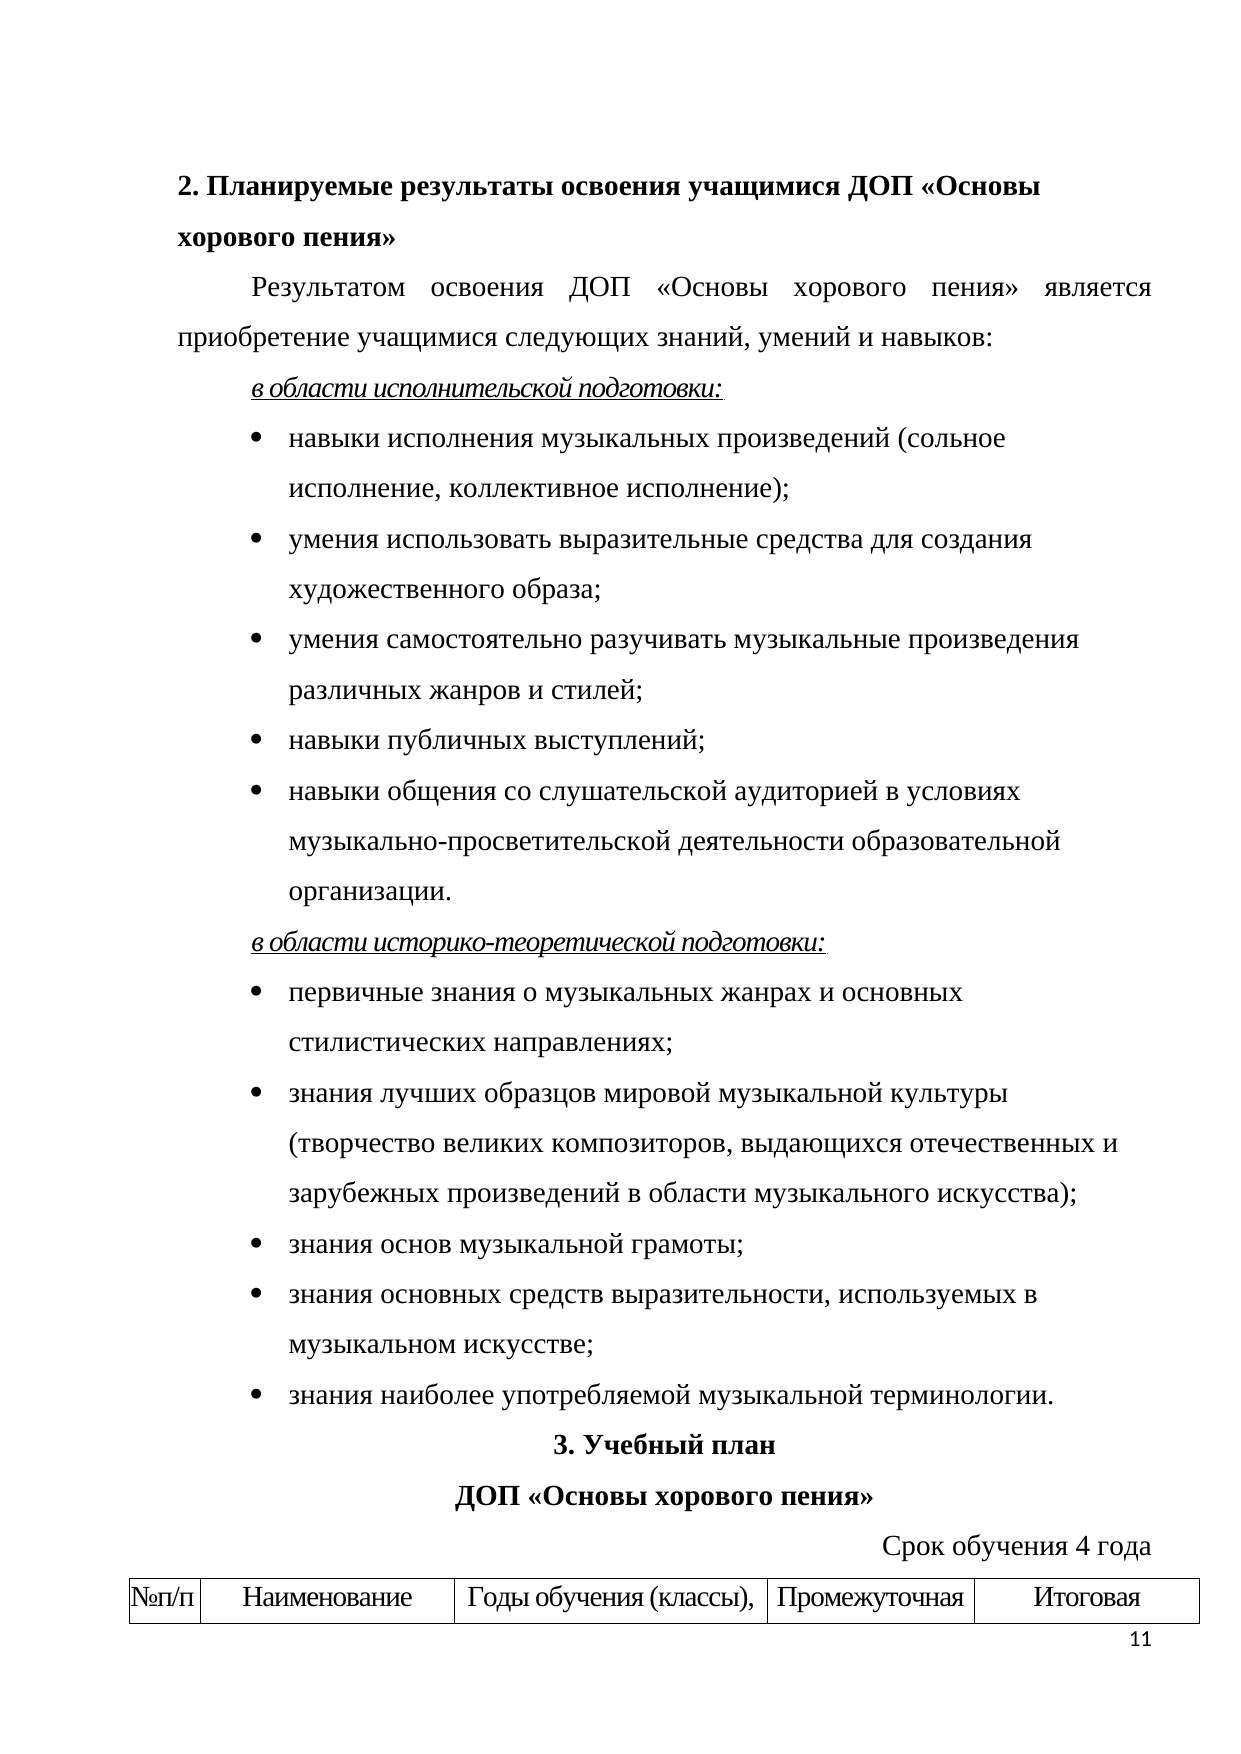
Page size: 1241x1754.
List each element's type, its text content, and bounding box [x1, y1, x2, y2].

list навыки общения со слушательской аудиторией в условиях музыкально-просветительской деятельности образовательной организации. [251, 773, 1152, 907]
list навыки публичных выступлений; [251, 722, 1152, 756]
text ДОП «Основы хорового пения» [177, 1478, 1152, 1511]
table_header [201, 1579, 454, 1623]
table_header Итоговая аттестация [975, 1579, 1199, 1623]
list умения использовать выразительные средства для создания художественного образа; [251, 521, 1152, 605]
list знания основ музыкальной грамоты; [251, 1226, 1152, 1259]
list знания лучших образцов мировой музыкальной культуры (творчество великих композиторов, выдающихся отечественных и зарубежных произведений в области музыкального искусства); [251, 1075, 1152, 1209]
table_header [455, 1579, 767, 1623]
list умения самостоятельно разучивать музыкальные произведения различных жанров и стилей; [251, 621, 1152, 705]
text 2. Планируемые результаты освоения учащимися ДОП «Основы хорового пения» [177, 168, 1152, 252]
text Результатом освоения ДОП «Основы хорового пения» является приобретение учащимися следующих знаний, умений и навыков: [177, 269, 1152, 353]
text в области историко-теоретической подготовки: [177, 924, 1152, 957]
list знания наиболее употребляемой музыкальной терминологии. [251, 1377, 1152, 1411]
text Срок обучения 4 года [177, 1528, 1152, 1561]
list первичные знания о музыкальных жанрах и основных стилистических направлениях; [251, 974, 1152, 1058]
list знания основных средств выразительности, используемых в музыкальном искусстве; [251, 1276, 1152, 1360]
table_header №п/п [130, 1579, 200, 1623]
list навыки исполнения музыкальных произведений (сольное исполнение, коллективное исполнение); [251, 420, 1152, 504]
text 3. Учебный план [177, 1427, 1152, 1461]
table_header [768, 1579, 974, 1623]
text в области исполнительской подготовки: [177, 370, 1152, 403]
